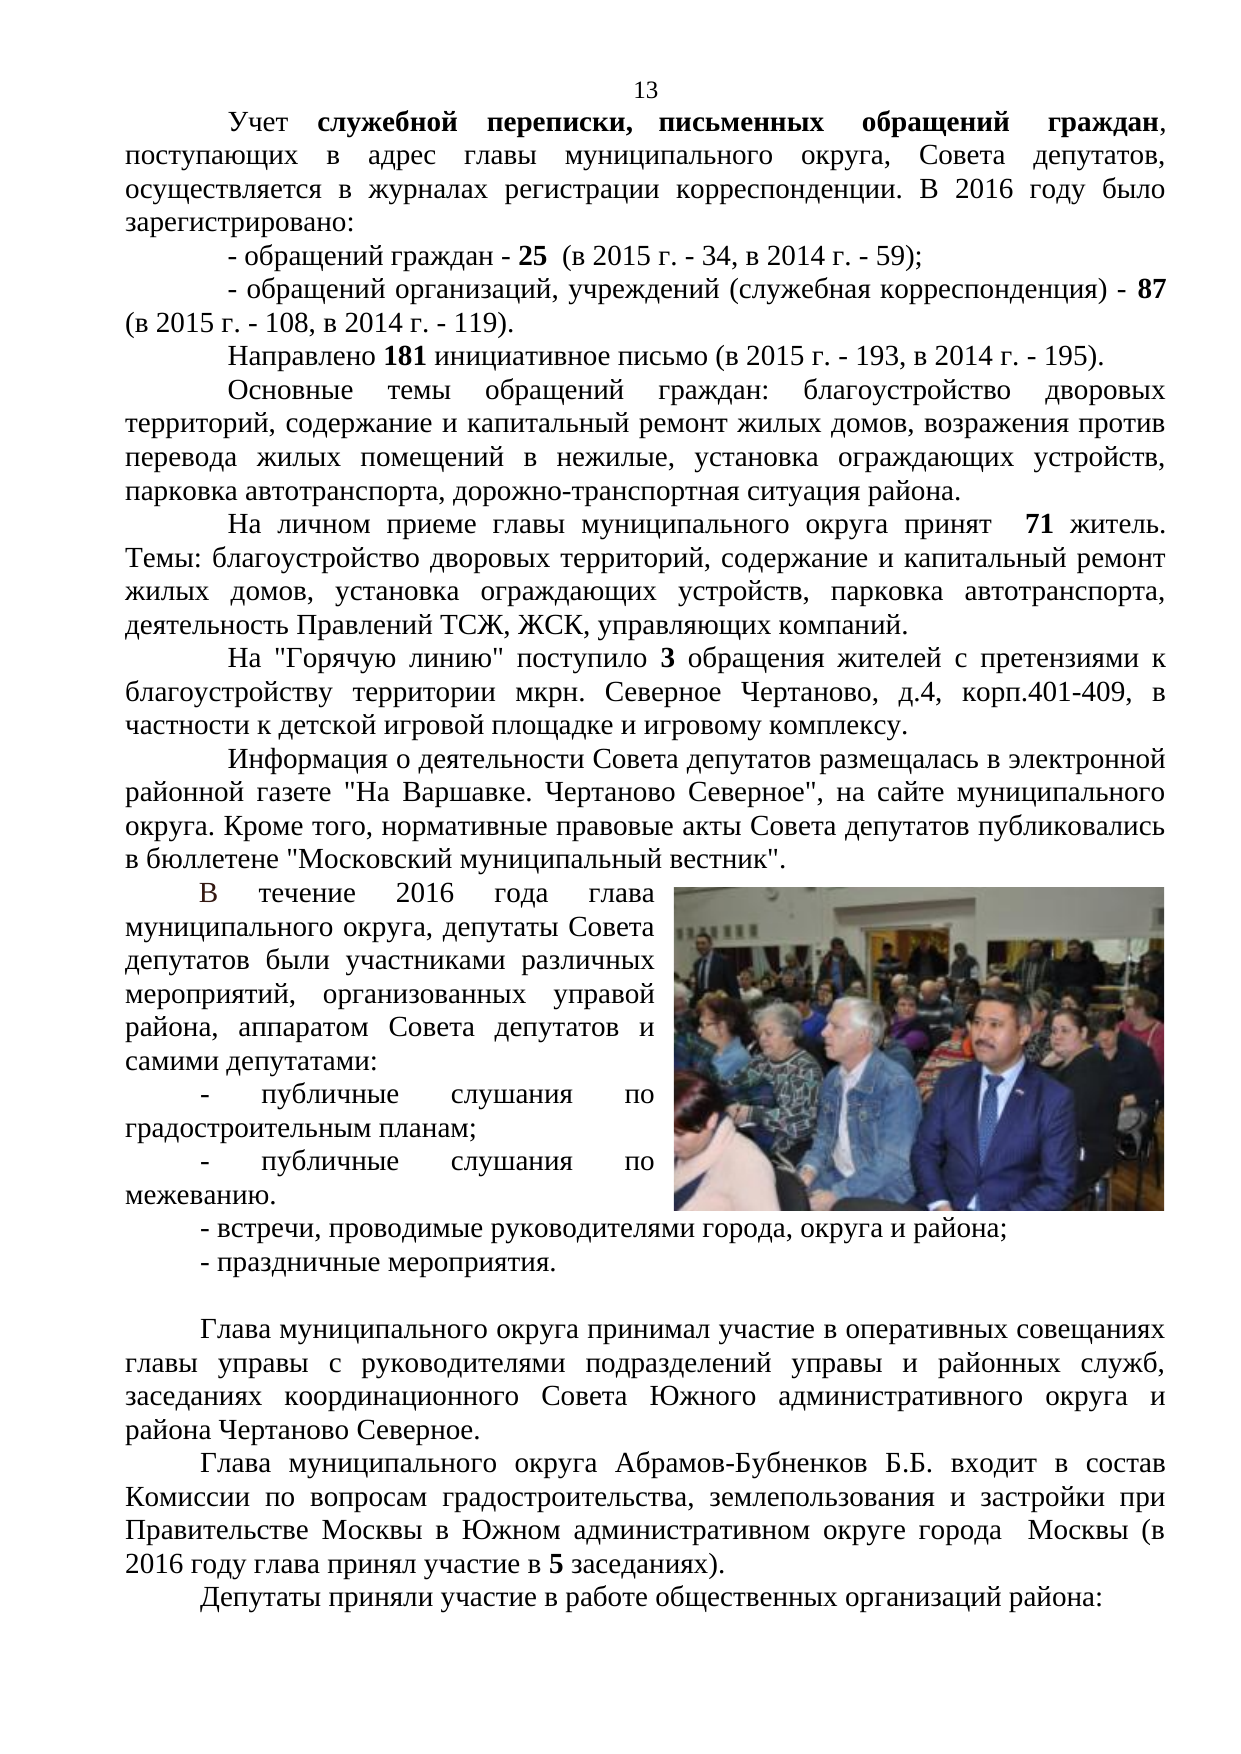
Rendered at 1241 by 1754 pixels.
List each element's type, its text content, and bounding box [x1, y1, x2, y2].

text Информация о деятельности Совета депутатов размещалась в электронной районной газете "На Варшавке. Чертаново Северное", на сайте муниципального округа. Кроме того, нормативные правовые акты Совета депутатов публиковались в бюллетене "Московский муниципальный вестник". [125, 741, 1166, 875]
list Глава муниципального округа Абрамов-Бубненков Б.Б. входит в состав Комиссии по вопросам градостроительства, землепользования и застройки при Правительстве Москвы в Южном административном округе города Москвы (в 2016 году глава принял участие в 5 заседаниях). [125, 1445, 1166, 1579]
list - праздничные мероприятия. [125, 1244, 1166, 1278]
list - публичные слушания по межеванию. [125, 1143, 1166, 1211]
text Учет служебной переписки, письменных обращений граждан, поступающих в адрес главы муниципального округа, Совета депутатов, осуществляется в журналах регистрации корреспонденции. В 2016 году было зарегистрировано: [125, 104, 1166, 238]
picture [673, 887, 1165, 1209]
text Направлено 181 инициативное письмо (в 2015 г. - 193, в 2014 г. - 195). [125, 338, 1166, 372]
text В течение 2016 года глава муниципального округа, депутаты Совета депутатов были участниками различных мероприятий, организованных управой района, аппаратом Совета депутатов и самими депутатами: [125, 875, 1166, 1076]
list Глава муниципального округа принимал участие в оперативных совещаниях главы управы с руководителями подразделений управы и районных служб, заседаниях координационного Совета Южного административного округа и района Чертаново Северное. [125, 1311, 1166, 1445]
text На "Горячую линию" поступило 3 обращения жителей с претензиями к благоустройству территории мкрн. Северное Чертаново, д.4, корп.401-409, в частности к детской игровой площадке и игровому комплексу. [125, 640, 1166, 741]
list Депутаты приняли участие в работе общественных организаций района: [125, 1579, 1166, 1613]
text - обращений организаций, учреждений (служебная корреспонденция) - 87 (в 2015 г. - 108, в 2014 г. - 119). [125, 271, 1166, 338]
list - публичные слушания по градостроительным планам; [125, 1076, 673, 1143]
text Основные темы обращений граждан: благоустройство дворовых территорий, содержание и капитальный ремонт жилых домов, возражения против перевода жилых помещений в нежилые, установка ограждающих устройств, парковка автотранспорта, дорожно-транспортная ситуация района. [125, 372, 1166, 506]
text На личном приеме главы муниципального округа принят 71 житель. Темы: благоустройство дворовых территорий, содержание и капитальный ремонт жилых домов, установка ограждающих устройств, парковка автотранспорта, деятельность Правлений ТСЖ, ЖСК, управляющих компаний. [125, 506, 1166, 640]
text - обращений граждан - 25 (в 2015 г. - 34, в 2014 г. - 59); [125, 238, 1166, 271]
list - встречи, проводимые руководителями города, округа и района; [125, 1211, 1166, 1244]
